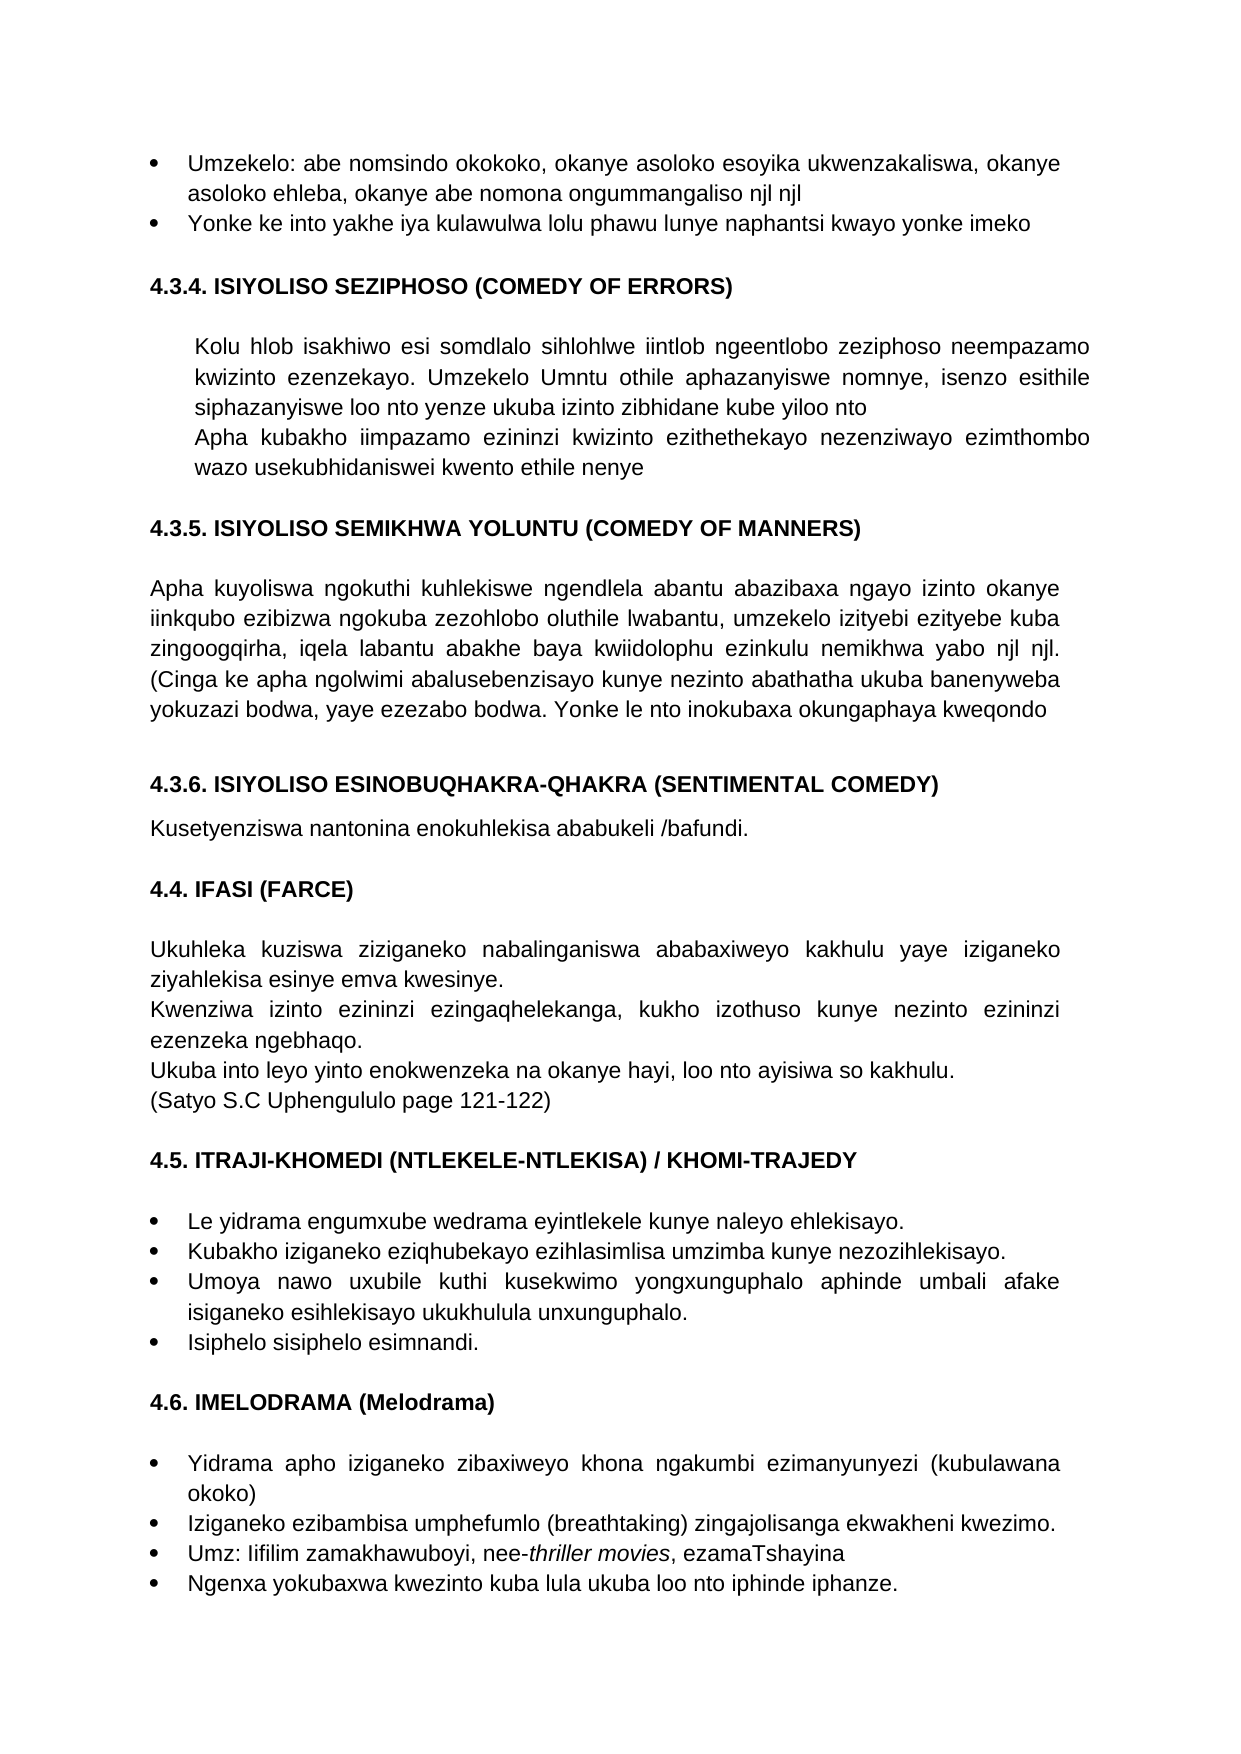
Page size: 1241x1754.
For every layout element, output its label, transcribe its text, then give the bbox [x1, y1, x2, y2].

text 4.4. IFASI (FARCE) [150, 876, 1061, 902]
text (Satyo S.C Uphengululo page 121-122) [150, 1087, 1061, 1113]
text Ukuhleka kuziswa ziziganeko nabalinganiswa ababaxiweyo kakhulu yaye iziganeko ziyahlekisa esinye emva kwesinye. [150, 936, 1061, 992]
text Kolu hlob isakhiwo esi somdlalo sihlohlwe iintlob ngeentlobo zeziphoso neempazamo kwizinto ezenzekayo. Umzekelo Umntu othile aphazanyiswe nomnye, isenzo esithile siphazanyiswe loo nto yenze ukuba izinto zibhidane kube yiloo nto [194, 333, 1090, 420]
text Kusetyenziswa nantonina enokuhlekisa ababukeli /bafundi. [150, 815, 1061, 841]
text 4.3.5. ISIYOLISO SEMIKHWA YOLUNTU (COMEDY OF MANNERS) [150, 514, 1061, 541]
list Yidrama apho iziganeko zibaxiweyo khona ngakumbi ezimanyunyezi (kubulawana okoko) [150, 1449, 1061, 1506]
list Umzekelo: abe nomsindo okokoko, okanye asoloko esoyika ukwenzakaliswa, okanye asoloko ehleba, okanye abe nomona ongummangaliso njl njl [150, 150, 1061, 207]
text Kwenziwa izinto ezininzi ezingaqhelekanga, kukho izothuso kunye nezinto ezininzi ezenzeka ngebhaqo. [150, 996, 1061, 1053]
list Ngenxa yokubaxwa kwezinto kuba lula ukuba loo nto iphinde iphanze. [150, 1570, 1061, 1597]
text Ukuba into leyo yinto enokwenzeka na okanye hayi, loo nto ayisiwa so kakhulu. [150, 1057, 1061, 1083]
list Kubakho iziganeko eziqhubekayo ezihlasimlisa umzimba kunye nezozihlekisayo. [150, 1238, 1061, 1264]
list Umoya nawo uxubile kuthi kusekwimo yongxunguphalo aphinde umbali afake isiganeko esihlekisayo ukukhulula unxunguphalo. [150, 1268, 1061, 1325]
list Isiphelo sisiphelo esimnandi. [150, 1329, 1061, 1355]
text 4.5. ITRAJI-KHOMEDI (NTLEKELE-NTLEKISA) / KHOMI-TRAJEDY [150, 1147, 1090, 1174]
list Umz: Iifilim zamakhawuboyi, nee-thriller movies, ezamaTshayina [150, 1540, 1061, 1566]
list Le yidrama engumxube wedrama eyintlekele kunye naleyo ehlekisayo. [150, 1208, 1061, 1234]
text 4.3.6. ISIYOLISO ESINOBUQHAKRA-QHAKRA (SENTIMENTAL COMEDY) [150, 771, 1090, 797]
list Yonke ke into yakhe iya kulawulwa lolu phawu lunye naphantsi kwayo yonke imeko [150, 210, 1061, 237]
text 4.6. IMELODRAMA (Melodrama) [150, 1389, 1090, 1415]
text 4.3.4. ISIYOLISO SEZIPHOSO (COMEDY OF ERRORS) [150, 273, 1061, 299]
list Iziganeko ezibambisa umphefumlo (breathtaking) zingajolisanga ekwakheni kwezimo. [150, 1510, 1061, 1536]
text Apha kubakho iimpazamo ezininzi kwizinto ezithethekayo nezenziwayo ezimthombo wazo usekubhidaniswei kwento ethile nenye [194, 424, 1090, 480]
text Apha kuyoliswa ngokuthi kuhlekiswe ngendlela abantu abazibaxa ngayo izinto okanye iinkqubo ezibizwa ngokuba zezohlobo oluthile lwabantu, umzekelo izityebi ezityebe kuba zingoogqirha, iqela labantu abakhe baya kwiidolophu ezinkulu nemikhwa yabo njl njl. (Cinga ke apha ngolwimi abalusebenzisayo kunye nezinto abathatha ukuba banenyweba yokuzazi bodwa, yaye ezezabo bodwa. Yonke le nto inokubaxa okungaphaya kweqondo [150, 575, 1061, 722]
